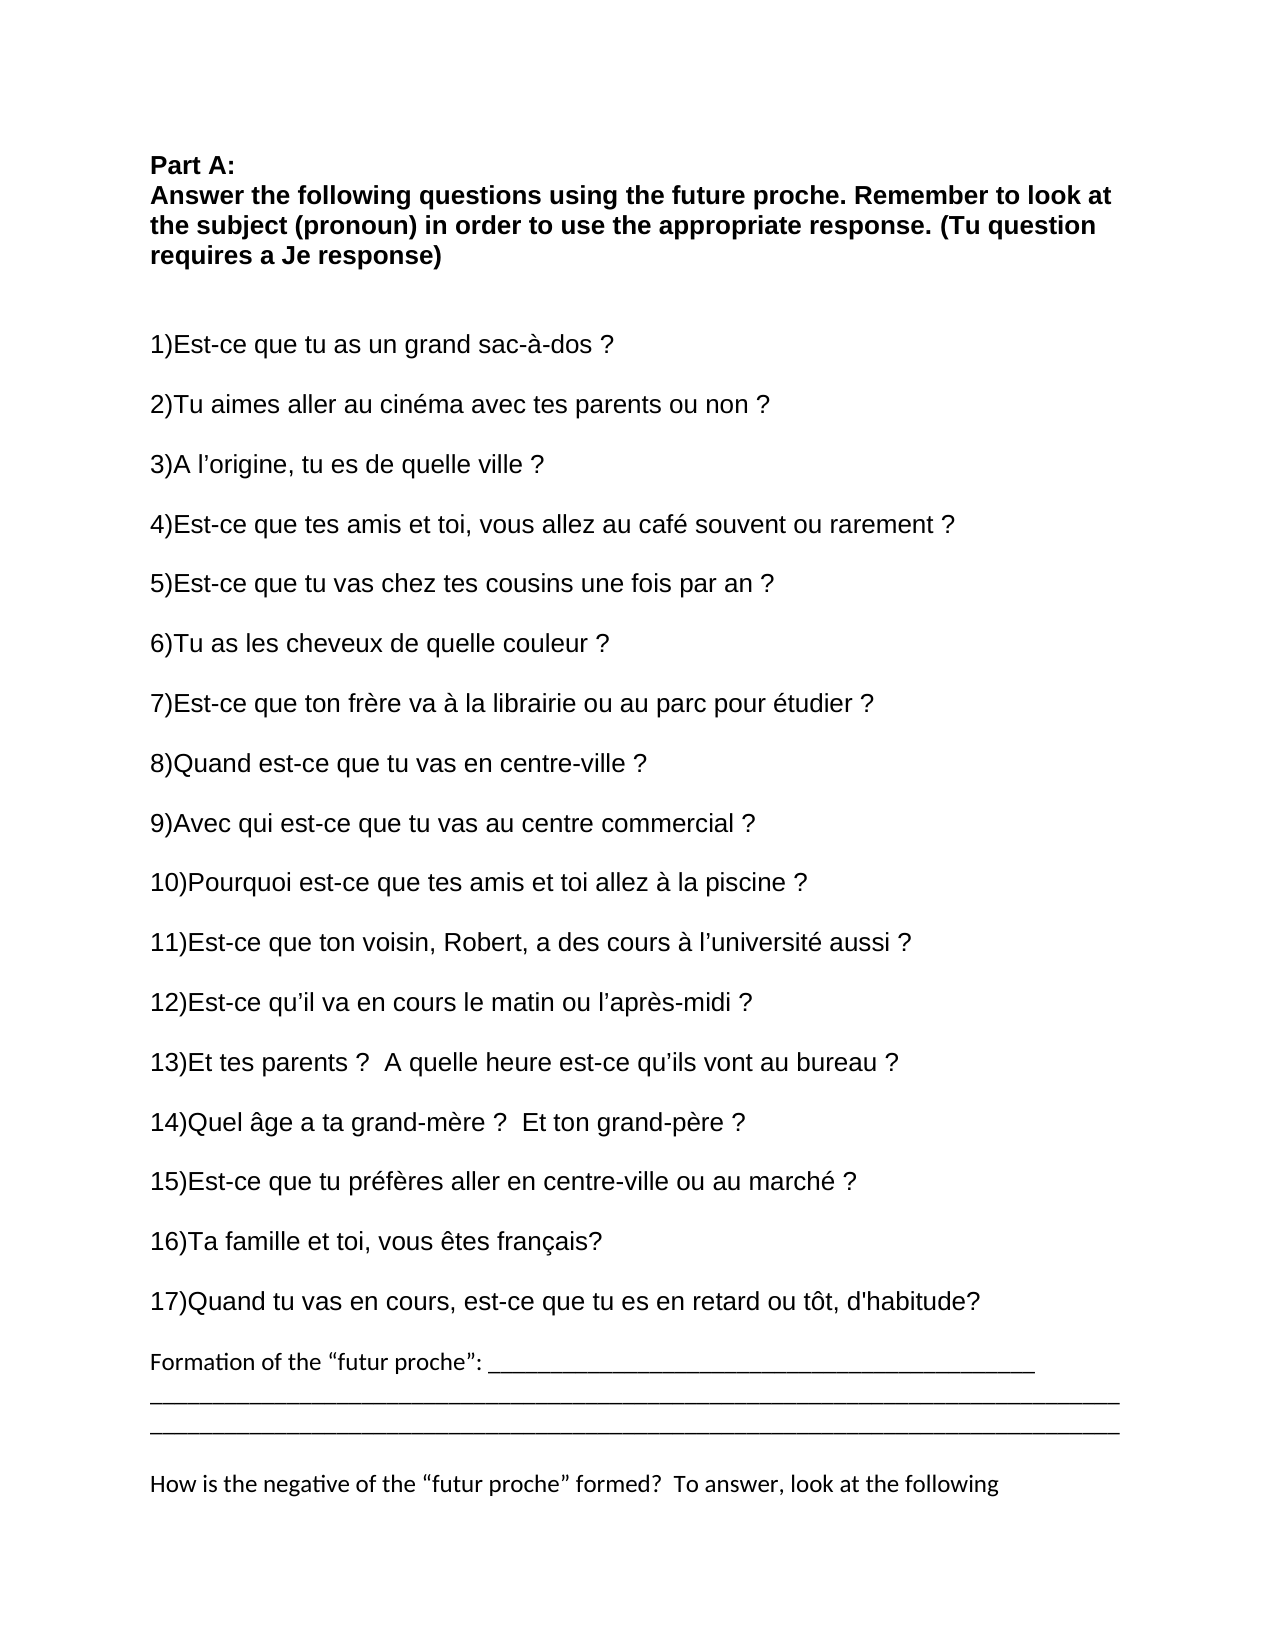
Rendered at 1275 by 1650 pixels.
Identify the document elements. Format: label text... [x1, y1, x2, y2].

text 3)A l’origine, tu es de quelle ville ? [150, 449, 1125, 479]
text 10)Pourquoi est-ce que tes amis et toi allez à la piscine ? [150, 867, 1125, 897]
text Formation of the “futur proche”: ____________________________________________ [150, 1346, 1125, 1377]
text 9)Avec qui est-ce que tu vas au centre commercial ? [150, 808, 1125, 838]
text 1)Est-ce que tu as un grand sac-à-dos ? [150, 329, 1125, 359]
text 12)Est-ce qu’il va en cours le matin ou l’après-midi ? [150, 987, 1125, 1017]
text 15)Est-ce que tu préfères aller en centre-ville ou au marché ? [150, 1166, 1125, 1196]
text 6)Tu as les cheveux de quelle couleur ? [150, 628, 1125, 658]
text 14)Quel âge a ta grand-mère ? Et ton grand-père ? [150, 1107, 1125, 1137]
text 13)Et tes parents ? A quelle heure est-ce qu’ils vont au bureau ? [150, 1047, 1125, 1077]
text 17)Quand tu vas en cours, est-ce que tu es en retard ou tôt, d'habitude? [150, 1286, 1125, 1316]
text 7)Est-ce que ton frère va à la librairie ou au parc pour étudier ? [150, 688, 1125, 718]
text 11)Est-ce que ton voisin, Robert, a des cours à l’université aussi ? [150, 927, 1125, 957]
text Part A: [150, 150, 1125, 180]
text 4)Est-ce que tes amis et toi, vous allez au café souvent ou rarement ? [150, 509, 1125, 539]
text 8)Quand est-ce que tu vas en centre-ville ? [150, 748, 1125, 778]
text Answer the following questions using the future proche. Remember to look at the subject (pronoun) in order to use the appropriate response. (Tu question requires a Je response) [150, 180, 1125, 269]
text 2)Tu aimes aller au cinéma avec tes parents ou non ? [150, 389, 1125, 419]
text ______________________________________________________________________________ [150, 1377, 1125, 1407]
text 16)Ta famille et toi, vous êtes français? [150, 1226, 1125, 1256]
text How is the negative of the “futur proche” formed? To answer, look at the following [150, 1468, 1125, 1499]
text 5)Est-ce que tu vas chez tes cousins une fois par an ? [150, 568, 1125, 598]
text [150, 1407, 1125, 1438]
